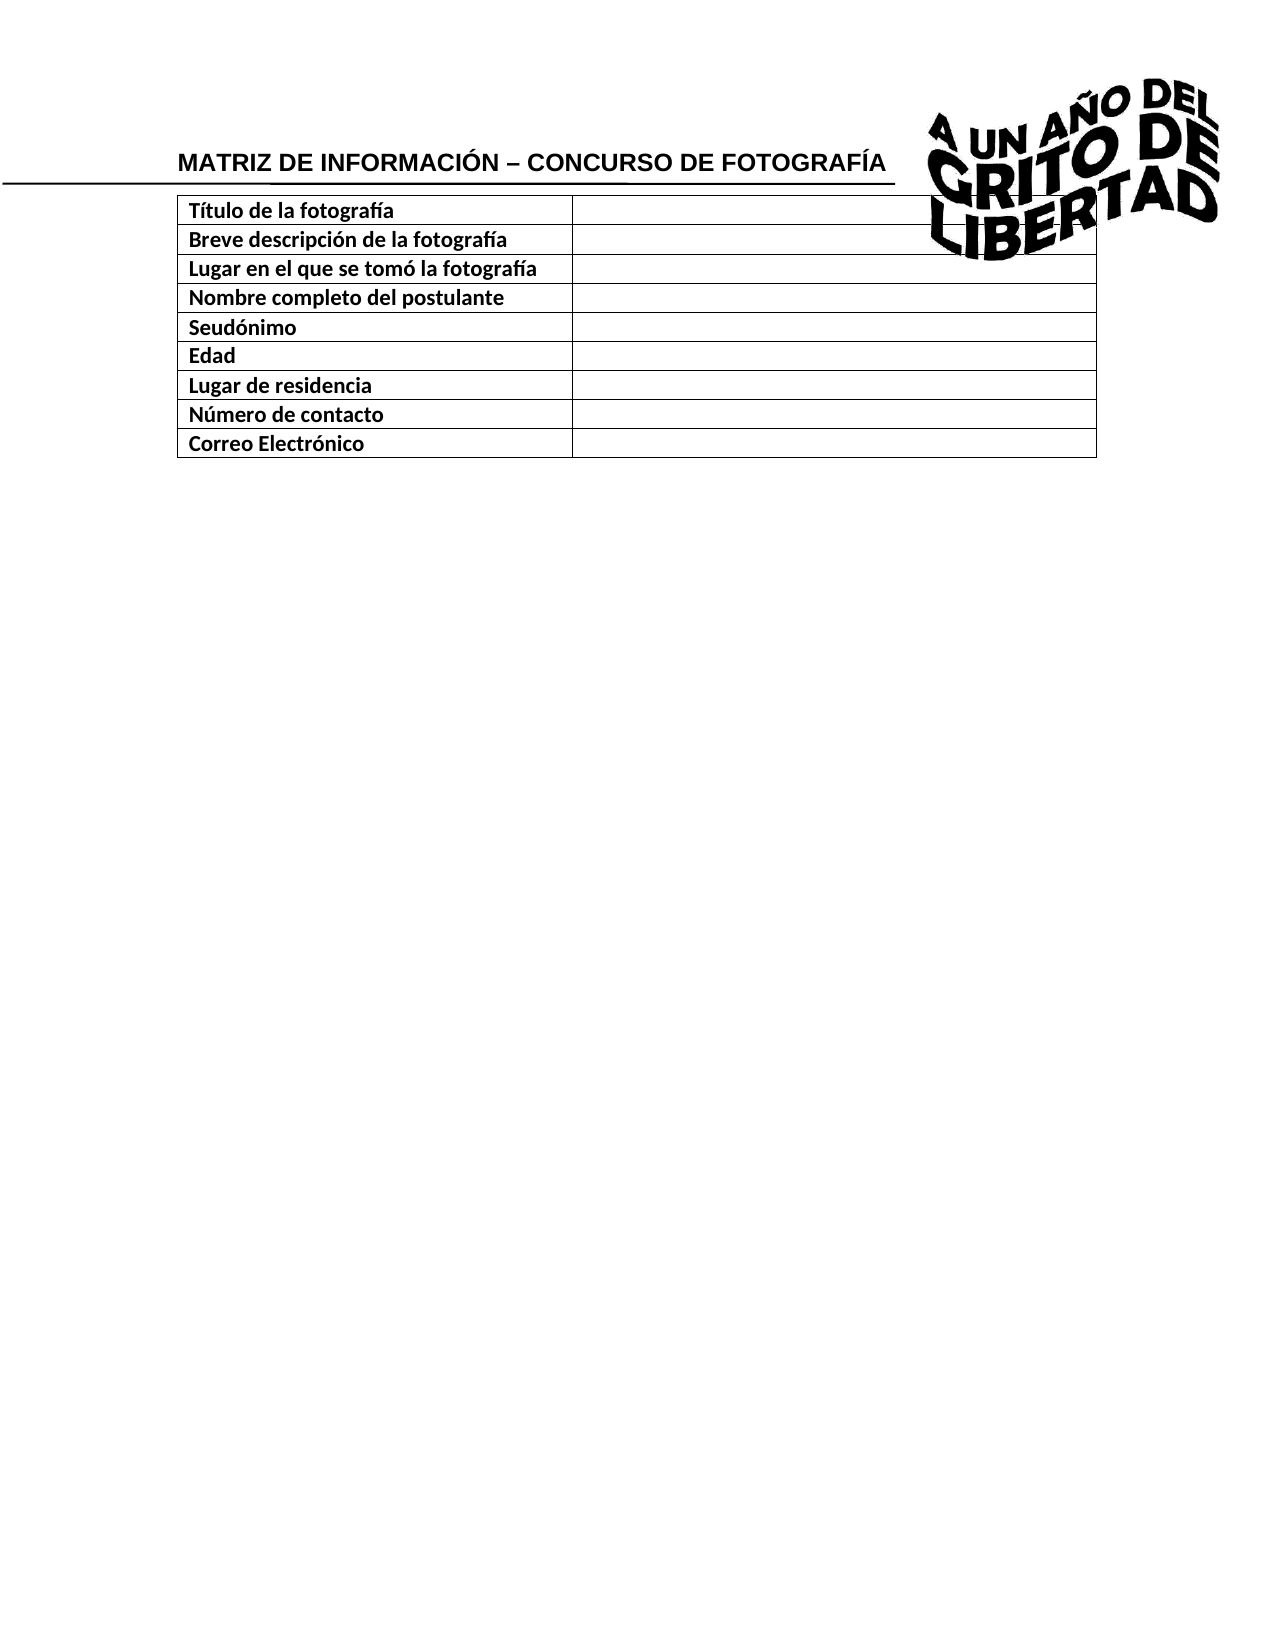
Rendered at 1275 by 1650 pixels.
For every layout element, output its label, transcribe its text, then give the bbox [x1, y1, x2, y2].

table_cell Seudónimo [178, 313, 572, 341]
table_cell [573, 225, 892, 253]
table_cell Lugar en el que se tomó la fotografía [178, 255, 572, 282]
table_cell Edad [178, 342, 572, 370]
table_cell [573, 400, 1096, 428]
text MATRIZ DE INFORMACIÓN – CONCURSO DE FOTOGRAFÍA [177, 148, 892, 176]
table_cell Breve descripción de la fotografía [178, 225, 572, 253]
table_cell [573, 342, 1096, 370]
table_cell Nombre completo del postulante [178, 284, 572, 312]
table_cell Correo Electrónico [178, 429, 572, 457]
table_cell [573, 284, 1096, 312]
table_cell [573, 429, 1096, 457]
picture [892, 67, 1260, 272]
table_header Título de la fotografía [178, 196, 572, 224]
table_cell [573, 255, 1096, 282]
table_cell [573, 313, 1096, 341]
table_header [573, 196, 892, 224]
table_cell Lugar de residencia [178, 371, 572, 399]
table_cell Número de contacto [178, 400, 572, 428]
table_cell [573, 371, 1096, 399]
